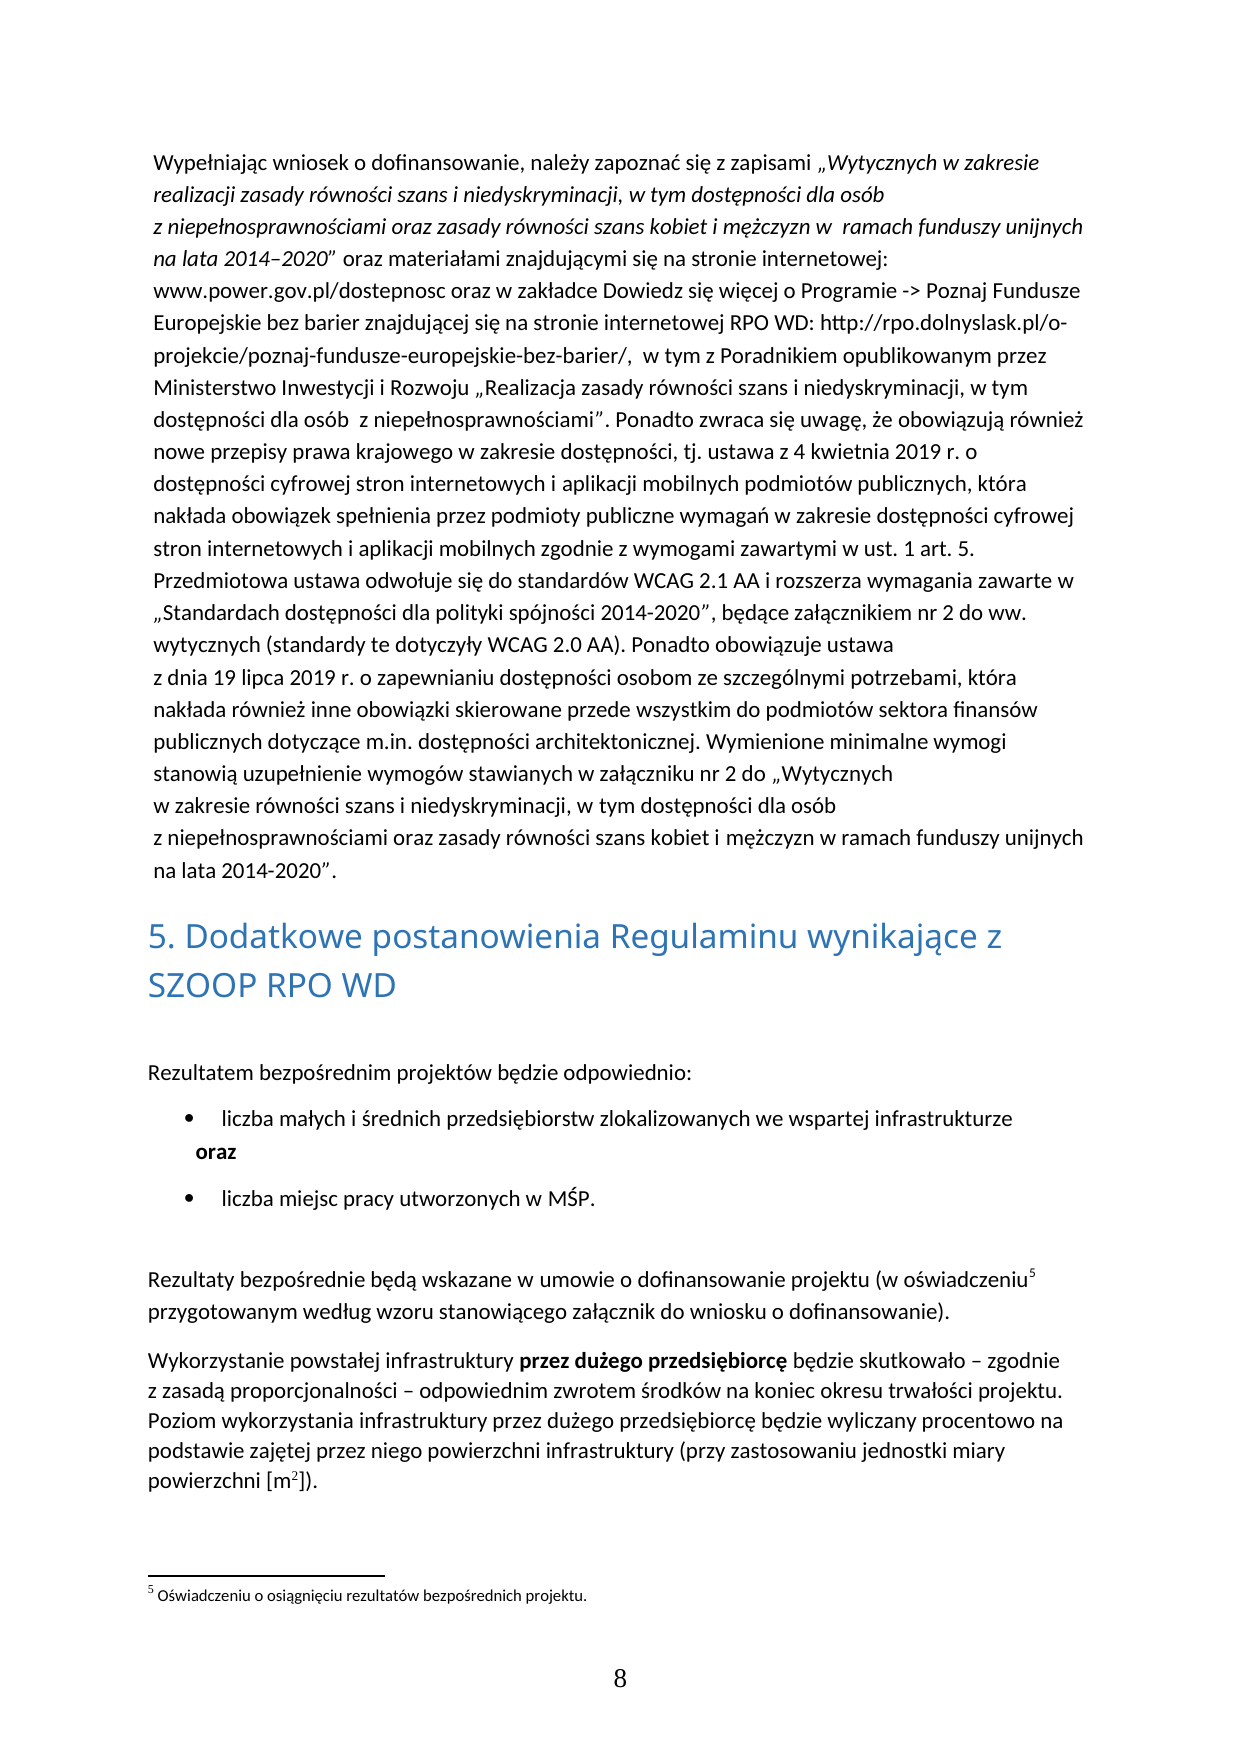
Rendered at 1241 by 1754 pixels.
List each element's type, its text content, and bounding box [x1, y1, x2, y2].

subtitle 5. Dodatkowe postanowienia Regulaminu wynikające z SZOOP RPO WD [148, 913, 1093, 1007]
list liczba miejsc pracy utworzonych w MŚP. [185, 1184, 1093, 1212]
text Wykorzystanie powstałej infrastruktury przez dużego przedsiębiorcę będzie skutkowało – zgodnie z zasadą proporcjonalności – odpowiednim zwrotem środków na koniec okresu trwałości projektu. Poziom wykorzystania infrastruktury przez dużego przedsiębiorcę będzie wyliczany procentowo na podstawie zajętej przez niego powierzchni infrastruktury (przy zastosowaniu jednostki miary powierzchni [m]). [148, 1346, 1093, 1494]
text oraz [195, 1137, 1093, 1165]
list liczba małych i średnich przedsiębiorstw zlokalizowanych we wspartej infrastrukturze [185, 1104, 1093, 1133]
text Wypełniając wniosek o dofinansowanie, należy zapoznać się z zapisami „Wytycznych w zakresie realizacji zasady równości szans i niedyskryminacji, w tym dostępności dla osób z niepełnosprawnościami oraz zasady równości szans kobiet i mężczyzn w ramach funduszy unijnych na lata 2014–2020” oraz materiałami znajdującymi się na stronie internetowej: www.power.gov.pl/dostepnosc oraz w zakładce Dowiedz się więcej o Programie -> Poznaj Fundusze Europejskie bez barier znajdującej się na stronie internetowej RPO WD: http://rpo.dolnyslask.pl/o-projekcie/poznaj-fundusze-europejskie-bez-barier/, w tym z Poradnikiem opublikowanym przez Ministerstwo Inwestycji i Rozwoju „Realizacja zasady równości szans i niedyskryminacji, w tym dostępności dla osób z niepełnosprawnościami”. Ponadto zwraca się uwagę, że obowiązują również nowe przepisy prawa krajowego w zakresie dostępności, tj. ustawa z 4 kwietnia 2019 r. o dostępności cyfrowej stron internetowych i aplikacji mobilnych podmiotów publicznych, która nakłada obowiązek spełnienia przez podmioty publiczne wymagań w zakresie dostępności cyfrowej stron internetowych i aplikacji mobilnych zgodnie z wymogami zawartymi w ust. 1 art. 5. Przedmiotowa ustawa odwołuje się do standardów WCAG 2.1 AA i rozszerza wymagania zawarte w „Standardach dostępności dla polityki spójności 2014-2020”, będące załącznikiem nr 2 do ww. wytycznych (standardy te dotyczyły WCAG 2.0 AA). Ponadto obowiązuje ustawa z dnia 19 lipca 2019 r. o zapewnianiu dostępności osobom ze szczególnymi potrzebami, która nakłada również inne obowiązki skierowane przede wszystkim do podmiotów sektora finansów publicznych dotyczące m.in. dostępności architektonicznej. Wymienione minimalne wymogi stanowią uzupełnienie wymogów stawianych w załączniku nr 2 do „Wytycznych w zakresie równości szans i niedyskryminacji, w tym dostępności dla osób z niepełnosprawnościami oraz zasady równości szans kobiet i mężczyzn w ramach funduszy unijnych na lata 2014-2020”. [153, 148, 1093, 884]
text Rezultaty bezpośrednie będą wskazane w umowie o dofinansowanie projektu (w oświadczeniu przygotowanym według wzoru stanowiącego załącznik do wniosku o dofinansowanie). [148, 1265, 1093, 1325]
text Rezultatem bezpośrednim projektów będzie odpowiednio: [148, 1058, 1093, 1086]
